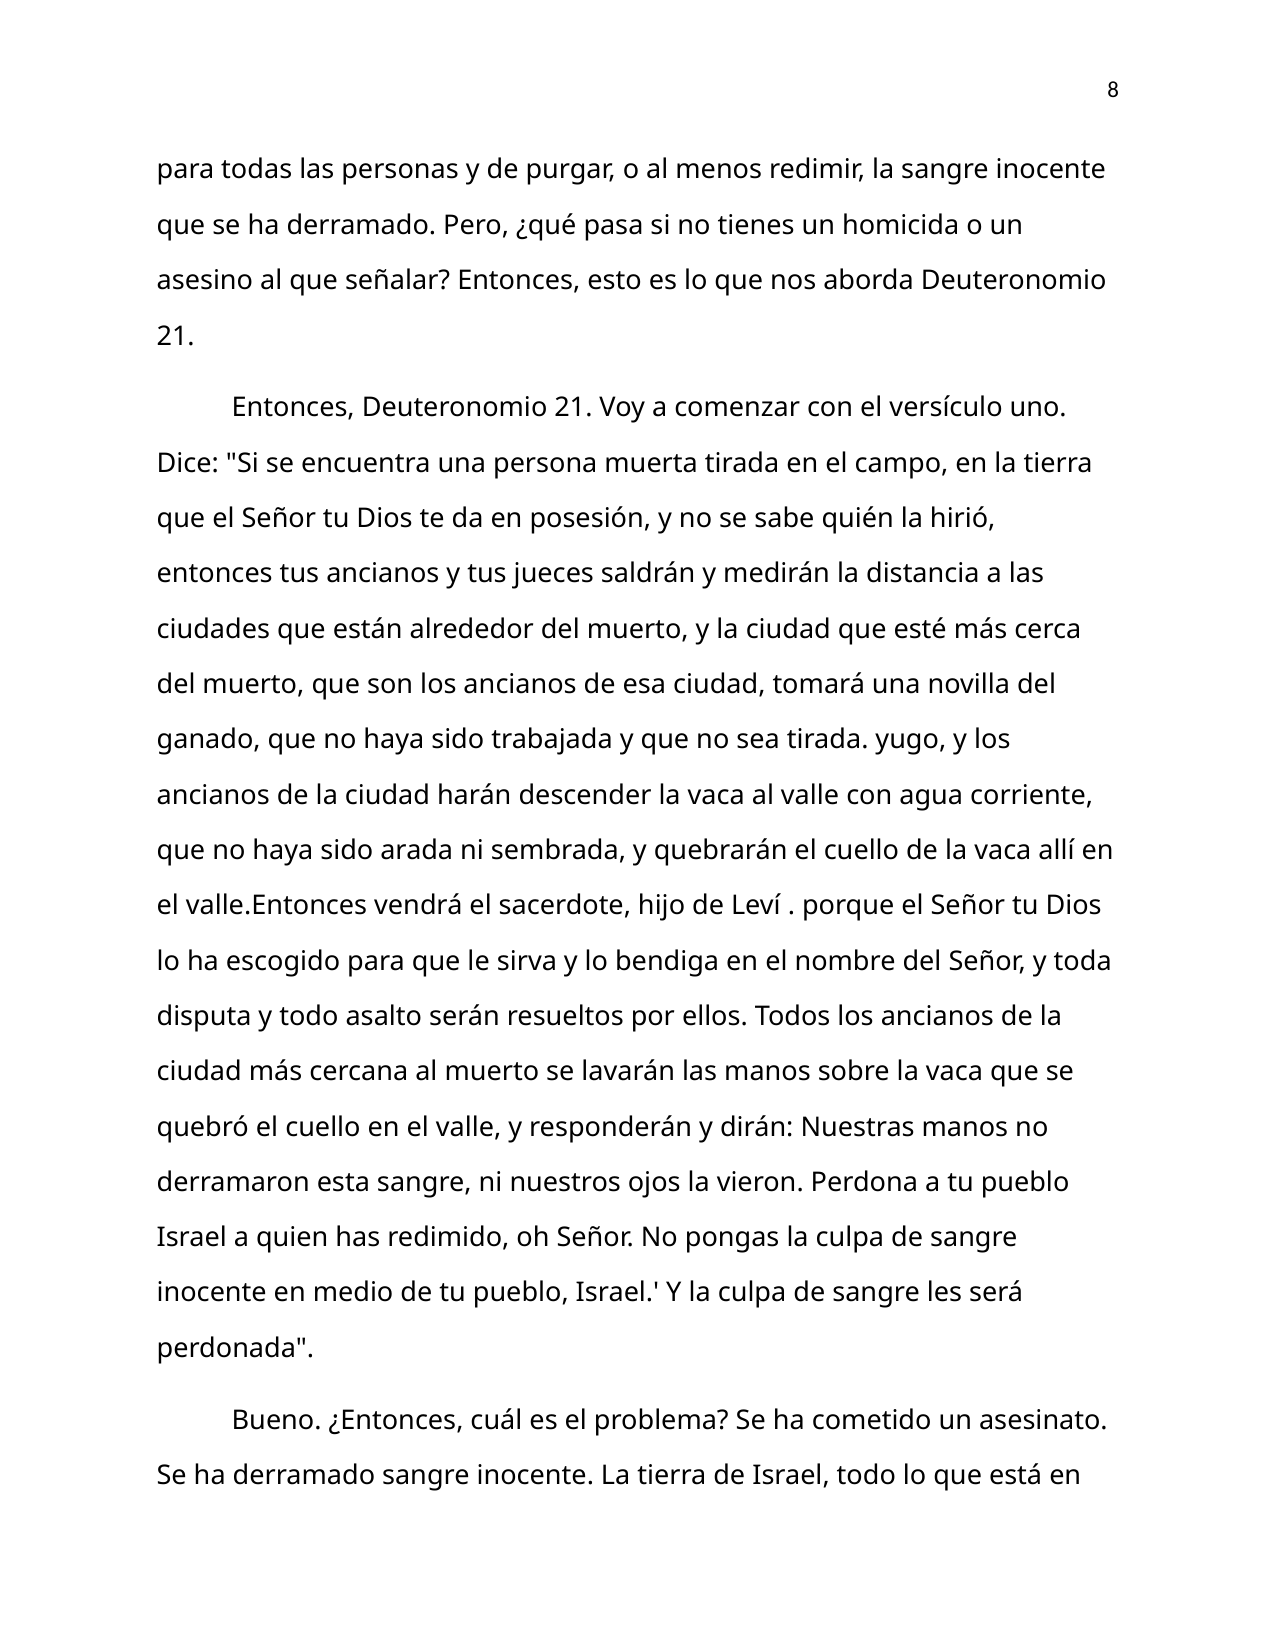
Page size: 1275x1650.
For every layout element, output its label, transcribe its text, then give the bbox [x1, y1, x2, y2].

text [156, 150, 1118, 353]
text Entonces, Deuteronomio 21. Voy a comenzar con el versículo uno. Dice: "Si se encuentra una persona muerta tirada en el campo, en la tierra que el Señor tu Dios te da en posesión, y no se sabe quién la hirió, entonces tus ancianos y tus jueces saldrán y medirán la distancia a las ciudades que están alrededor del muerto, y la ciudad que esté más cerca del muerto, que son los ancianos de esa ciudad, tomará una novilla del ganado, que no haya sido trabajada y que no sea tirada. yugo, y los ancianos de la ciudad harán descender la vaca al valle con agua corriente, que no haya sido arada ni sembrada, y quebrarán el cuello de la vaca allí en el valle.Entonces vendrá el sacerdote, hijo de Leví . porque el Señor tu Dios lo ha escogido para que le sirva y lo bendiga en el nombre del Señor, y toda disputa y todo asalto serán resueltos por ellos. Todos los ancianos de la ciudad más cercana al muerto se lavarán las manos sobre la vaca que se quebró el cuello en el valle, y responderán y dirán: Nuestras manos no derramaron esta sangre, ni nuestros ojos la vieron. Perdona a tu pueblo Israel a quien has redimido, oh Señor. No pongas la culpa de sangre inocente en medio de tu pueblo, Israel.' Y la culpa de sangre les será perdonada". [156, 388, 1118, 1365]
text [156, 1400, 1118, 1492]
